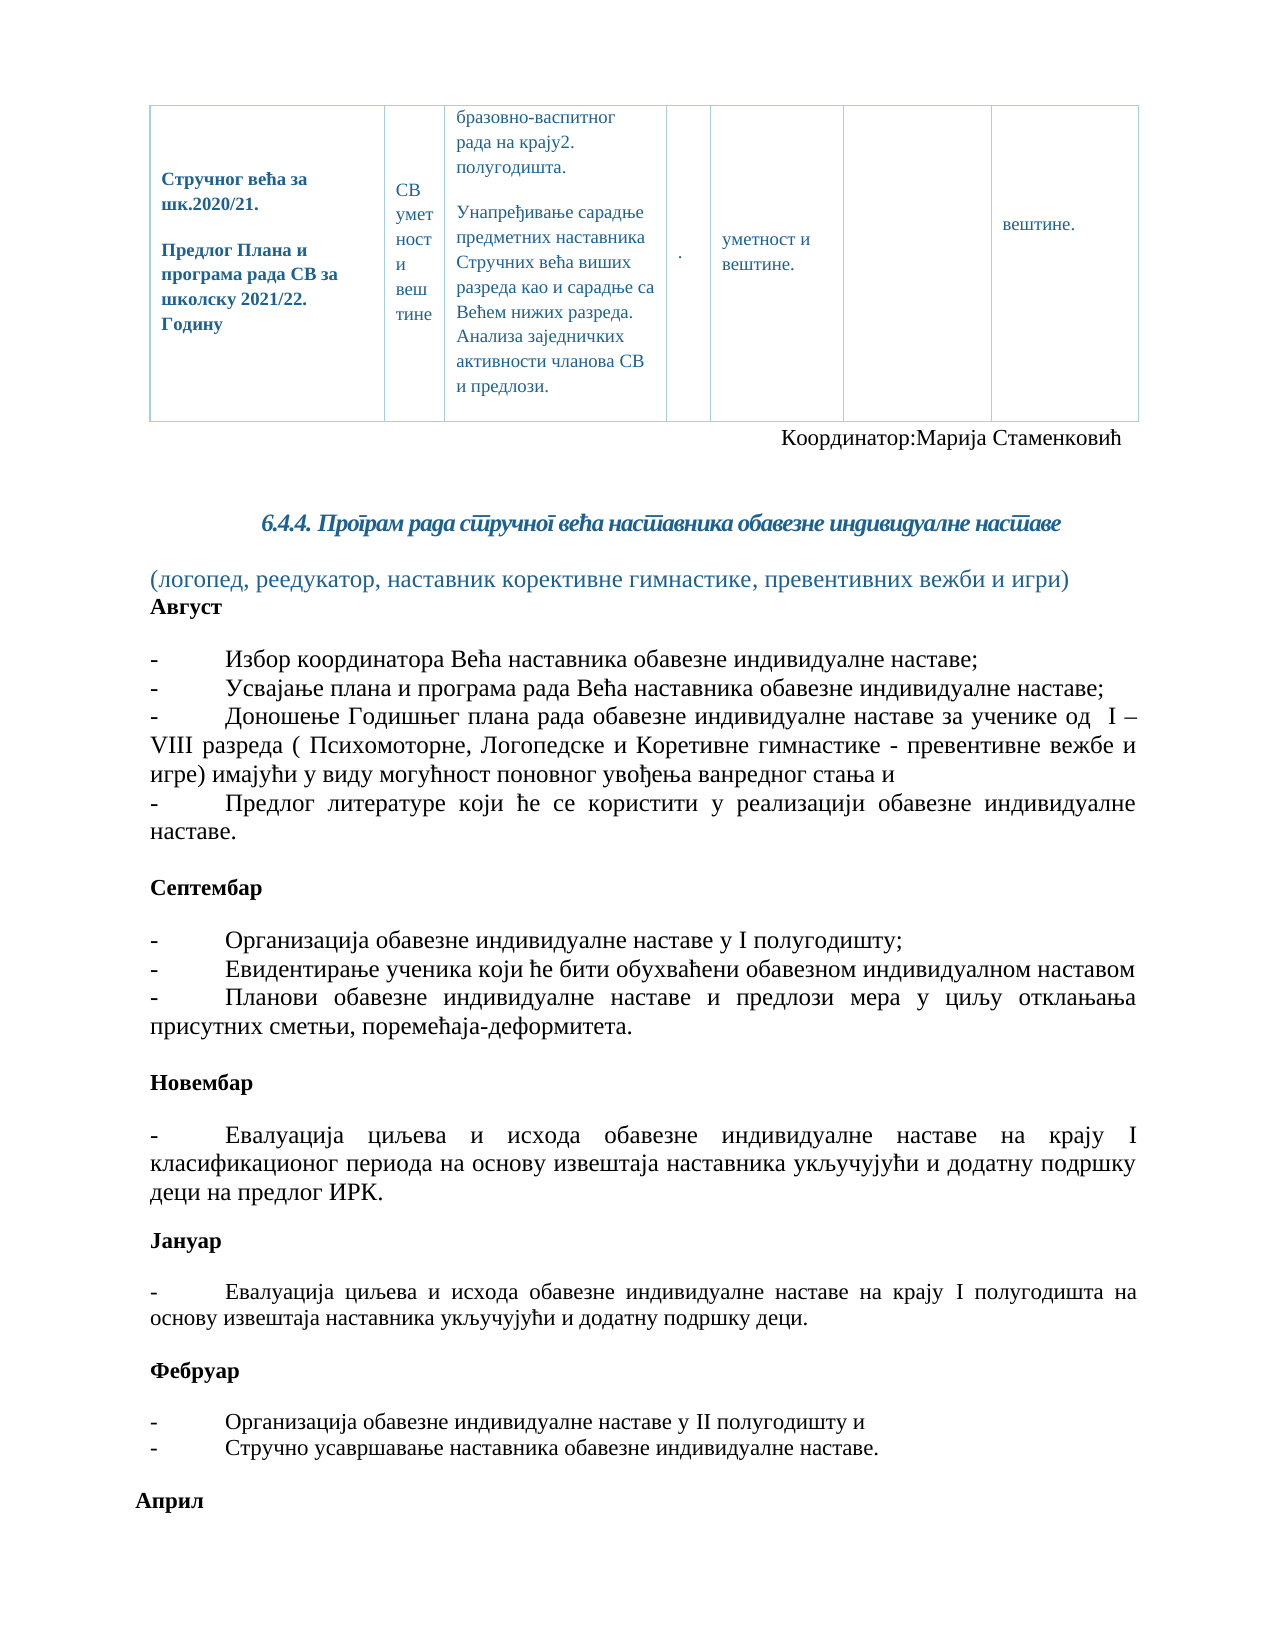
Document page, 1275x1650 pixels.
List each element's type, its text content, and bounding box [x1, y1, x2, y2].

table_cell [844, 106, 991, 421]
list Евидентирање ученика који ће бити обухваћени обавезном индивидуалном наставом [150, 954, 1137, 982]
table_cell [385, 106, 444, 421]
list Организација обавезне индивидуалне наставе у II полугодишту и [150, 1408, 1137, 1434]
list Стручно усавршавање наставника обавезне индивидуалне наставе. [150, 1434, 1137, 1461]
text Април [98, 1487, 1137, 1513]
list Доношење Годишњег плана рада обавезне индивидуалне наставе за ученике од I – VIII разреда ( Психомоторне, Логопедске и Коретивне гимнастике - превентивне вежбе и игре) имајући у виду могућност поновног увођења ванредног стања и [150, 701, 1137, 788]
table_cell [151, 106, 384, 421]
list Планови обавезне индивидуалне наставе и предлози мера у циљу отклањања присутних сметњи, поремећаја-деформитета. [150, 982, 1137, 1040]
list Избор координатора Већа наставника обавезне индивидуалне наставе; [150, 644, 1137, 673]
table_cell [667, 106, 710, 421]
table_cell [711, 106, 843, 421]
text Септембар [150, 874, 1137, 900]
list Организација обавезне индивидуалне наставе у I полугодишту; [150, 925, 1137, 954]
text Координатор:Марија Стаменковић [150, 422, 1122, 451]
text 6.4.4. Програм рада стручног већа наставника обавезне индивидуалне наставе [187, 506, 1122, 538]
text Фебруар [150, 1357, 1137, 1383]
list Евалуација циљева и исхода обавезне индивидуалне наставе на крају I полугодишта на основу извештаја наставника укључујући и додатну подршку деци. [150, 1278, 1137, 1331]
text Јануар [150, 1227, 1137, 1253]
list Усвајање плана и програма рада Већа наставника обавезне индивидуалне наставе; [150, 673, 1137, 701]
list Предлог литературе који ће се користити у реализацији обавезне индивидуалне наставе. [150, 788, 1137, 845]
list Евалуација циљева и исхода обавезне индивидуалне наставе на крају I класификационог периода на основу извештаја наставника укључујући и додатну подршку деци на предлог ИРК. [150, 1120, 1137, 1206]
text Новембар [150, 1069, 1137, 1095]
text (логопед, реедукатор, наставник корективне гимнастике, превентивних вежби и игри) [150, 564, 1122, 593]
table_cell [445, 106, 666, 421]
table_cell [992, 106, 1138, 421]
text Август [150, 593, 1137, 619]
